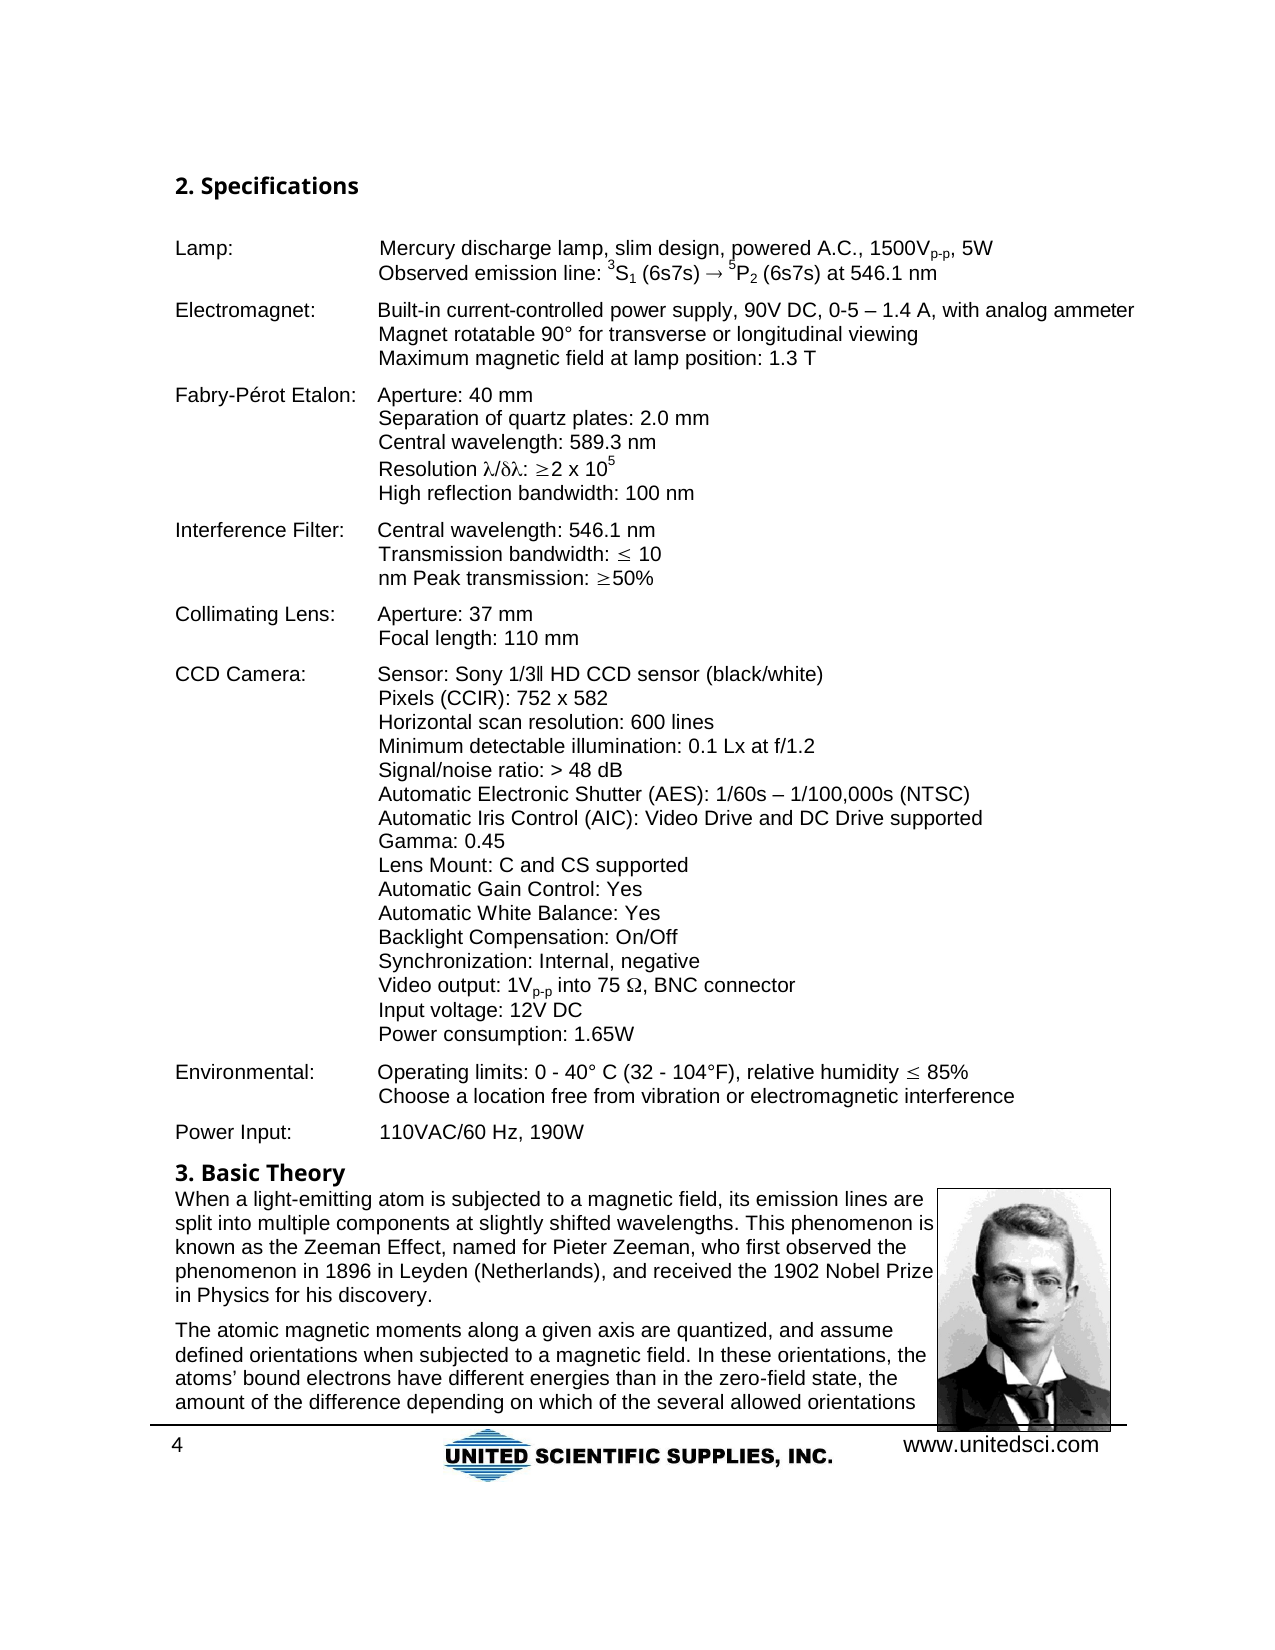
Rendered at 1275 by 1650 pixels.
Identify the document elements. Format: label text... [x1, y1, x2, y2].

text Fabry-Pérot Etalon: Aperture: 40 mm [175, 382, 1139, 406]
picture [443, 1429, 834, 1482]
text Collimating Lens: Aperture: 37 mm [175, 602, 1139, 626]
text Maximum magnetic field at lamp position: 1.3 T [378, 346, 1139, 370]
text Focal length: 110 mm [378, 626, 1139, 650]
text split into multiple components at slightly shifted wavelengths. This phenomenon is known as the Zeeman Effect, named for Pieter Zeeman, who first observed the phenomenon in 1896 in Leyden (Netherlands), and received the 1902 Nobel Prize in Physics for his discovery. [175, 1212, 935, 1306]
text Video output: 1Vp-p into 75 , BNC connector [378, 973, 1139, 999]
text 3. Basic Theory [175, 1157, 1139, 1188]
text Power Input: 110VAC/60 Hz, 190W [175, 1120, 1139, 1144]
text Interference Filter: Central wavelength: 546.1 nm Transmission bandwidth:  10 nm Peak transmission: 50% [175, 517, 695, 590]
text Power consumption: 1.65W [378, 1022, 1139, 1046]
text When a light-emitting atom is subjected to a magnetic field, its emission lines are [175, 1188, 1139, 1212]
text Automatic Electronic Shutter (AES): 1/60s – 1/100,000s (NTSC) Automatic Iris Control (AIC): Video Drive and DC Drive supported Gamma: 0.45 [378, 782, 985, 853]
text Input voltage: 12V DC [378, 999, 1139, 1022]
text Environmental: Operating limits: 0 - 40° C (32 - 104°F), relative humidity  85% Choose a location free from vibration or electromagnetic interference [175, 1060, 1016, 1108]
text Minimum detectable illumination: 0.1 Lx at f/1.2 [378, 734, 1139, 758]
text Lamp: Mercury discharge lamp, slim design, powered A.C., 1500Vp-p, 5W Observed emission line: 3S1 (6s7s)  5P2 (6s7s) at 546.1 nm [175, 237, 997, 287]
text 2. Specifications [175, 170, 1139, 201]
text Electromagnet: Built-in current-controlled power supply, 90V DC, 0-5 – 1.4 A, with analog ammeter [175, 298, 1139, 322]
picture [938, 1426, 1110, 1431]
text Signal/noise ratio: > 48 dB [378, 758, 1139, 782]
text Lens Mount: C and CS supported Automatic Gain Control: Yes Automatic White Balance: Yes Backlight Compensation: On/Off Synchronization: Internal, negative [378, 853, 703, 973]
text Separation of quartz plates: 2.0 mm Central wavelength: 589.3 nm Resolution : 2 x 105 [378, 407, 714, 481]
picture [938, 1212, 1110, 1424]
text Horizontal scan resolution: 600 lines [378, 710, 1139, 734]
text High reflection bandwidth: 100 nm [378, 481, 1139, 505]
text Magnet rotatable 90° for transverse or longitudinal viewing [378, 322, 1139, 346]
text CCD Camera: Sensor: Sony 1/3‖ HD CCD sensor (black/white) [175, 662, 1139, 686]
text Pixels (CCIR): 752 x 582 [378, 686, 1139, 710]
